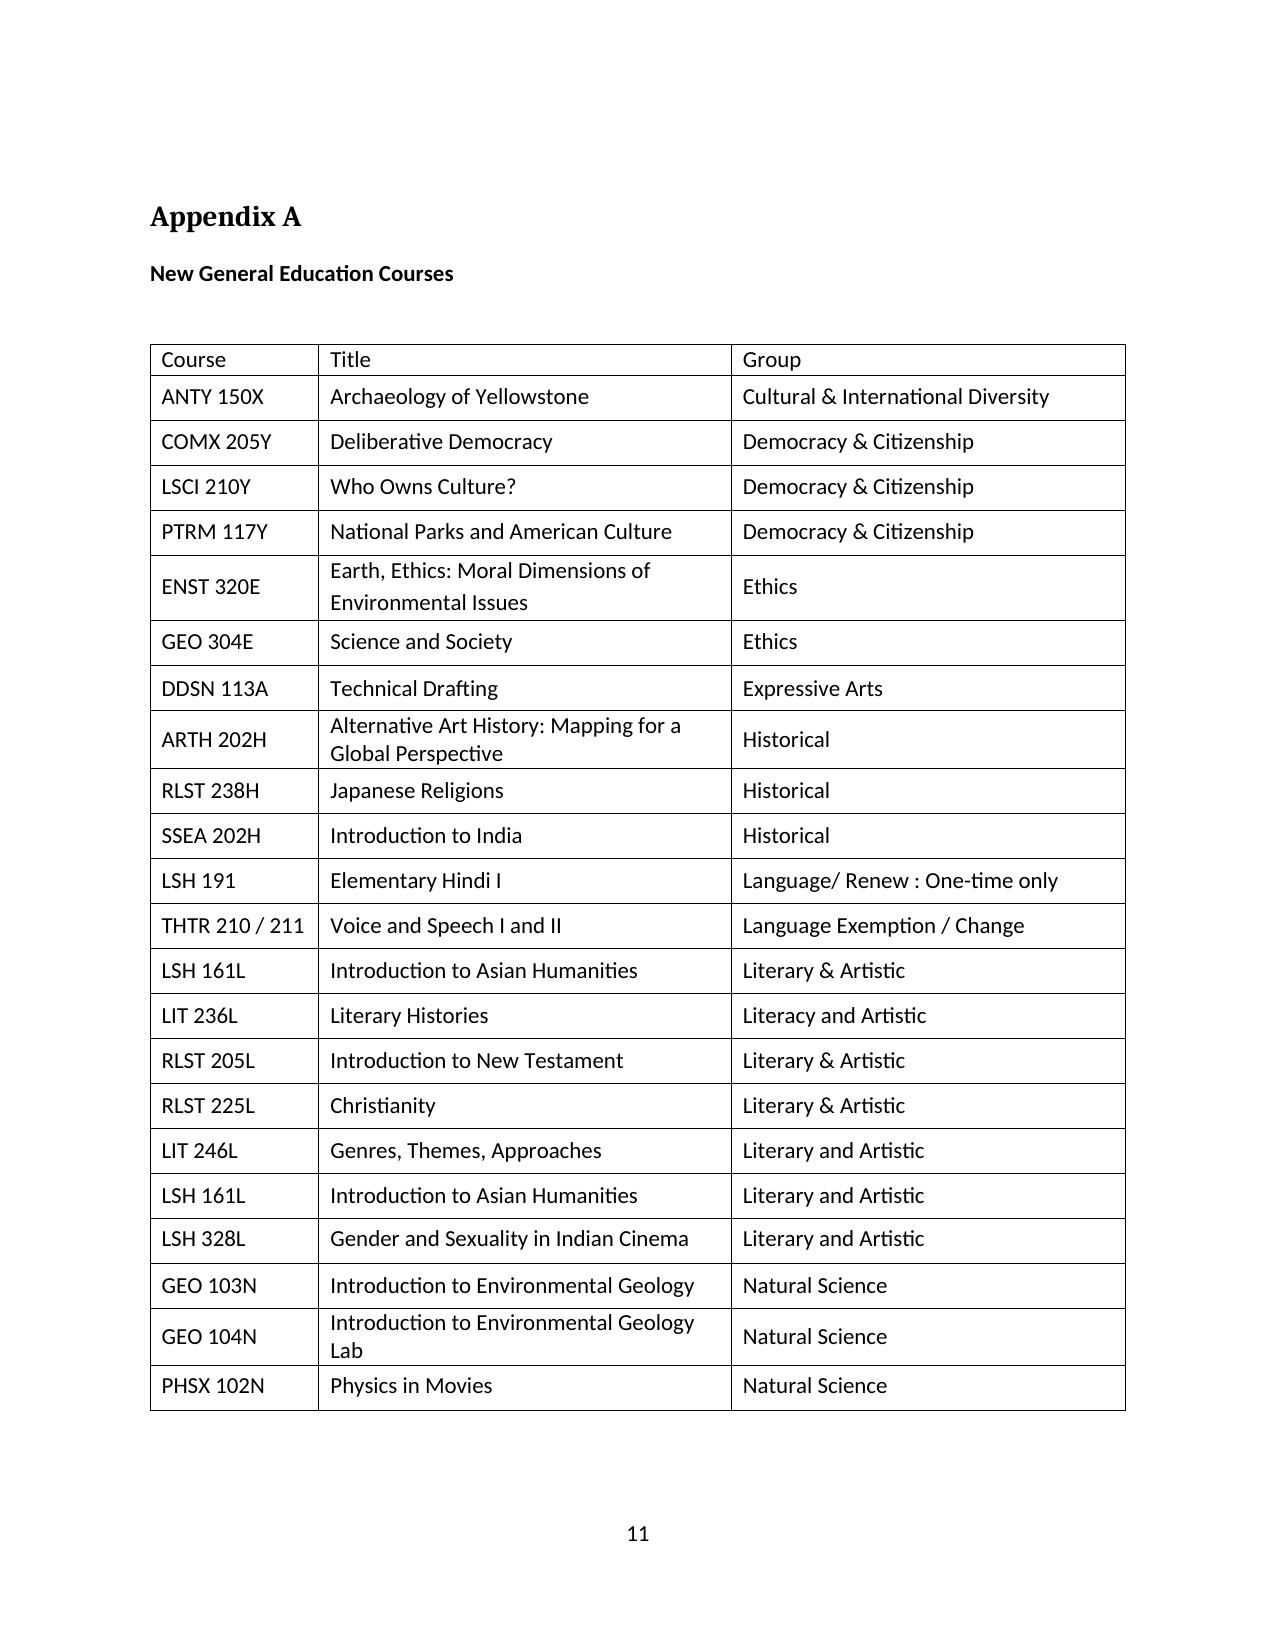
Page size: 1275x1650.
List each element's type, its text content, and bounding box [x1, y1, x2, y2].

table_cell Literary and Artistic [732, 1174, 1125, 1217]
table_cell Historical [732, 769, 1125, 812]
table_cell Deliberative Democracy [319, 421, 731, 465]
table_cell Natural Science [732, 1309, 1125, 1364]
table_cell Ethics [732, 621, 1125, 665]
table_cell Introduction to Environmental Geology Lab [319, 1309, 731, 1364]
table_cell Introduction to Asian Humanities [319, 949, 731, 992]
table_cell GEO 104N [151, 1309, 318, 1364]
table_cell Technical Drafting [319, 666, 731, 710]
table_cell Science and Society [319, 621, 731, 665]
table_cell Voice and Speech I and II [319, 904, 731, 947]
table_cell Ethics [732, 556, 1125, 620]
table_cell LSH 161L [151, 949, 318, 992]
table_cell Gender and Sexuality in Indian Cinema [319, 1219, 731, 1262]
table_header Group [732, 345, 1125, 375]
table_cell Earth, Ethics: Moral Dimensions of Environmental Issues [319, 556, 731, 620]
table_cell Democracy & Citizenship [732, 466, 1125, 510]
table_cell RLST 225L [151, 1084, 318, 1127]
table_cell Literary and Artistic [732, 1129, 1125, 1172]
table_cell SSEA 202H [151, 814, 318, 857]
table_cell Literacy and Artistic [732, 994, 1125, 1037]
table_cell LSH 161L [151, 1174, 318, 1217]
table_cell COMX 205Y [151, 421, 318, 465]
table_cell LSH 328L [151, 1219, 318, 1262]
table_cell Literary & Artistic [732, 949, 1125, 992]
table_cell Archaeology of Yellowstone [319, 376, 731, 420]
table_cell Christianity [319, 1084, 731, 1127]
subtitle New General Education Courses [150, 259, 1125, 287]
table_cell LSCI 210Y [151, 466, 318, 510]
table_header Title [319, 345, 731, 375]
table_cell LSH 191 [151, 859, 318, 902]
table_cell Language/ Renew : One-time only [732, 859, 1125, 902]
table_cell Historical [732, 711, 1125, 767]
table_cell Natural Science [732, 1366, 1125, 1409]
subtitle Appendix A [150, 200, 1125, 233]
table_cell Physics in Movies [319, 1366, 731, 1409]
table_cell LIT 246L [151, 1129, 318, 1172]
table_cell Expressive Arts [732, 666, 1125, 710]
table_cell Natural Science [732, 1264, 1125, 1307]
table_cell THTR 210 / 211 [151, 904, 318, 947]
table_cell Historical [732, 814, 1125, 857]
table_cell Language Exemption / Change [732, 904, 1125, 947]
table_cell Alternative Art History: Mapping for a Global Perspective [319, 711, 731, 767]
table_cell Literary and Artistic [732, 1219, 1125, 1262]
table_cell Cultural & International Diversity [732, 376, 1125, 420]
table_cell Literary & Artistic [732, 1084, 1125, 1127]
table_header Course [151, 345, 318, 375]
table_cell PTRM 117Y [151, 511, 318, 555]
table_cell ARTH 202H [151, 711, 318, 767]
table_cell Introduction to Asian Humanities [319, 1174, 731, 1217]
table_cell GEO 304E [151, 621, 318, 665]
table_cell Genres, Themes, Approaches [319, 1129, 731, 1172]
table_cell RLST 238H [151, 769, 318, 812]
table_cell DDSN 113A [151, 666, 318, 710]
table_cell PHSX 102N [151, 1366, 318, 1409]
table_cell RLST 205L [151, 1039, 318, 1082]
table_cell Introduction to India [319, 814, 731, 857]
table_cell Who Owns Culture? [319, 466, 731, 510]
table_cell ANTY 150X [151, 376, 318, 420]
table_cell Introduction to New Testament [319, 1039, 731, 1082]
table_cell Literary Histories [319, 994, 731, 1037]
table_cell Elementary Hindi I [319, 859, 731, 902]
table_cell Japanese Religions [319, 769, 731, 812]
table_cell Introduction to Environmental Geology [319, 1264, 731, 1307]
table_cell Literary & Artistic [732, 1039, 1125, 1082]
table_cell ENST 320E [151, 556, 318, 620]
table_cell Democracy & Citizenship [732, 511, 1125, 555]
table_cell Democracy & Citizenship [732, 421, 1125, 465]
table_cell LIT 236L [151, 994, 318, 1037]
table_cell National Parks and American Culture [319, 511, 731, 555]
table_cell GEO 103N [151, 1264, 318, 1307]
